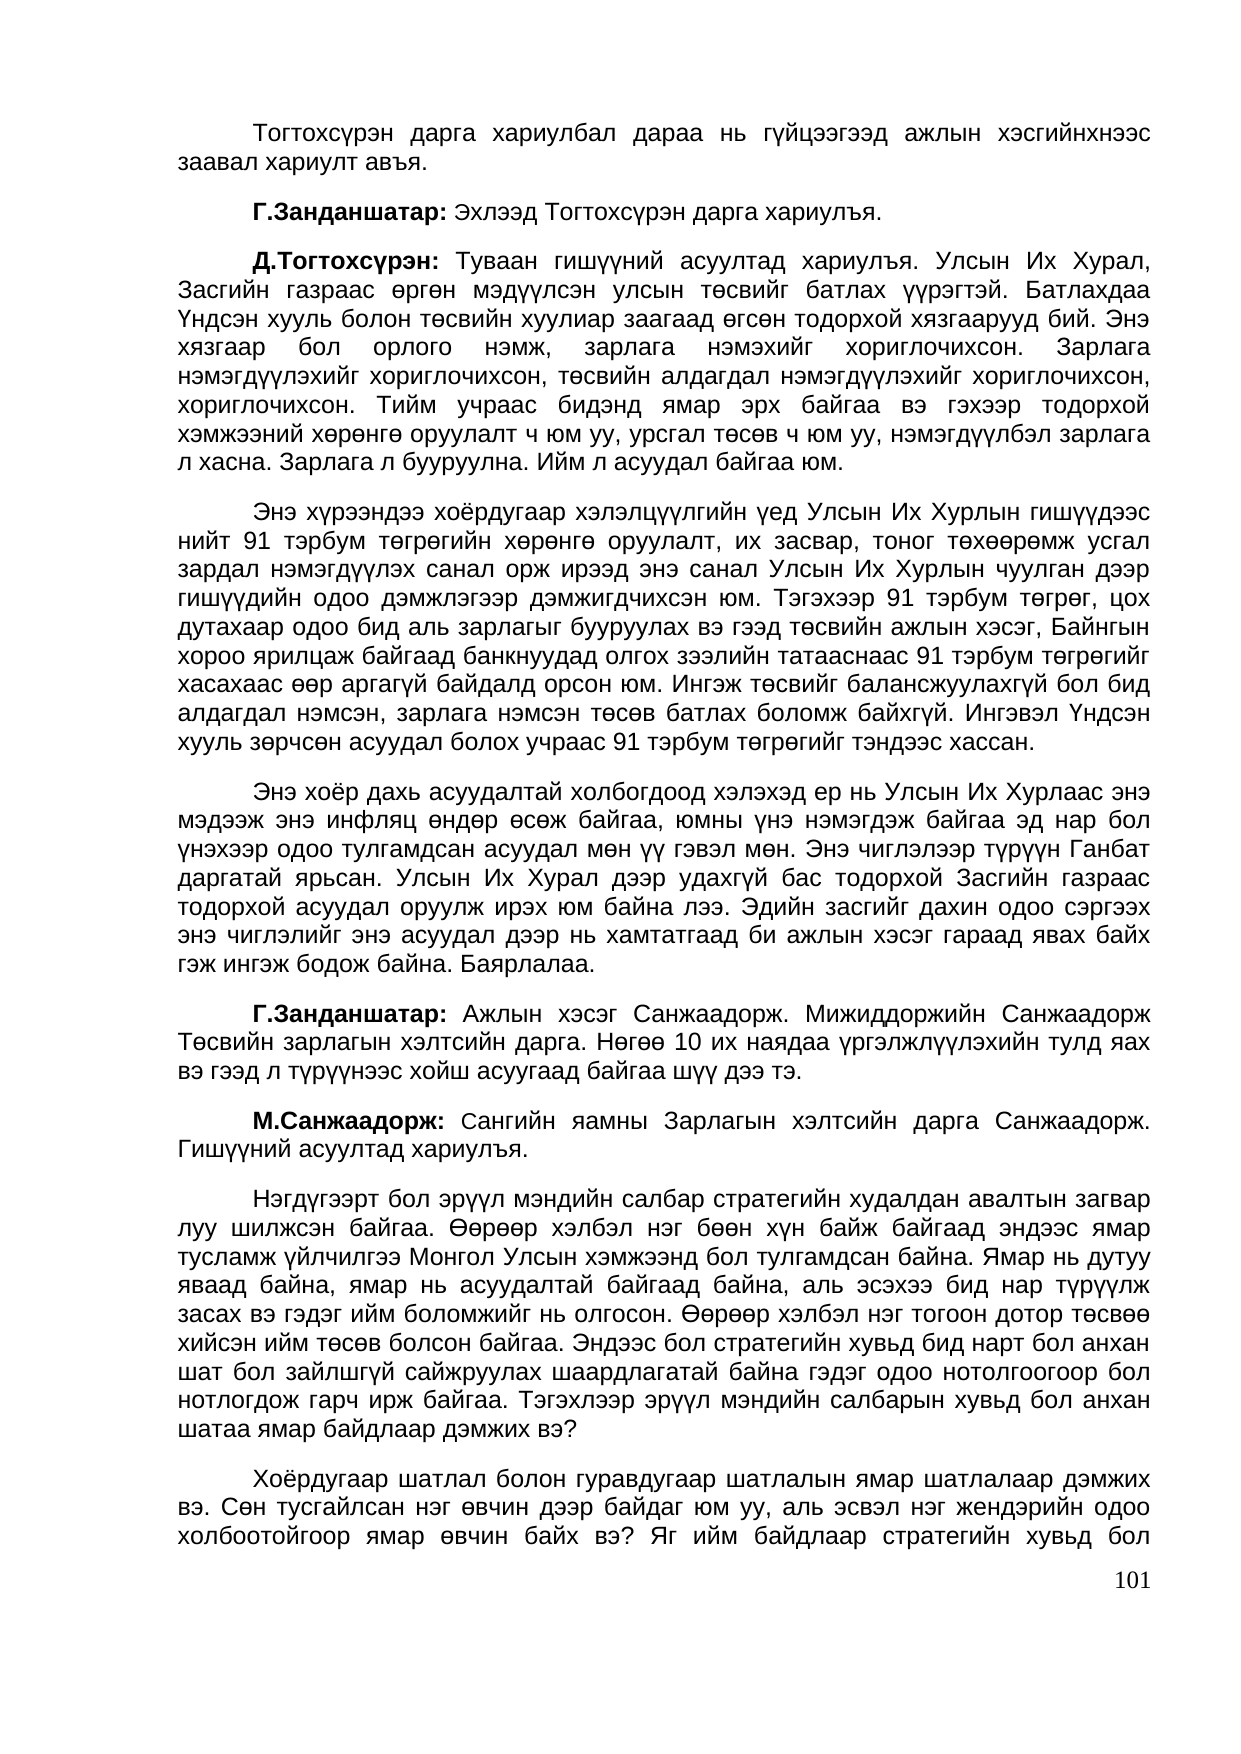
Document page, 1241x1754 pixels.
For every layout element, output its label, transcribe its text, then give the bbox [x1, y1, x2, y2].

text Тогтохсүрэн дарга хариулбал дараа нь гүйцээгээд ажлын хэсгийнхнээс заавал хариулт авъя. [177, 118, 1152, 176]
text М.Санжаадорж: Сангийн яамны Зарлагын хэлтсийн дарга Санжаадорж. Гишүүний асуултад хариулъя. [177, 1106, 1152, 1163]
text Энэ хүрээндээ хоёрдугаар хэлэлцүүлгийн үед Улсын Их Хурлын гишүүдээс нийт 91 тэрбум төгрөгийн хөрөнгө оруулалт, их засвар, тоног төхөөрөмж усгал зардал нэмэгдүүлэх санал орж ирээд энэ санал Улсын Их Хурлын чуулган дээр гишүүдийн одоо дэмжлэгээр дэмжигдчихсэн юм. Тэгэхээр 91 тэрбум төгрөг, цох дутахаар одоо бид аль зарлагыг бууруулах вэ гээд төсвийн ажлын хэсэг, Байнгын хороо ярилцаж байгаад банкнуудад олгох зээлийн татааснаас 91 тэрбум төгрөгийг хасахаас өөр аргагүй байдалд орсон юм. Ингэж төсвийг балансжуулахгүй бол бид алдагдал нэмсэн, зарлага нэмсэн төсөв батлах боломж байхгүй. Ингэвэл Үндсэн хууль зөрчсөн асуудал болох учраас 91 тэрбум төгрөгийг тэндээс хассан. [177, 497, 1152, 756]
text Нэгдүгээрт бол эрүүл мэндийн салбар стратегийн худалдан авалтын загвар луу шилжсэн байгаа. Өөрөөр хэлбэл нэг бөөн хүн байж байгаад эндээс ямар тусламж үйлчилгээ Монгол Улсын хэмжээнд бол тулгамдсан байна. Ямар нь дутуу яваад байна, ямар нь асуудалтай байгаад байна, аль эсэхээ бид нар түрүүлж засах вэ гэдэг ийм боломжийг нь олгосон. Өөрөөр хэлбэл нэг тогоон дотор төсвөө хийсэн ийм төсөв болсон байгаа. Эндээс бол стратегийн хувьд бид нарт бол анхан шат бол зайлшгүй сайжруулах шаардлагатай байна гэдэг одоо нотолгоогоор бол нотлогдож гарч ирж байгаа. Тэгэхлээр эрүүл мэндийн салбарын хувьд бол анхан шатаа ямар байдлаар дэмжих вэ? [177, 1184, 1152, 1443]
text Г.Занданшатар: Ажлын хэсэг Санжаадорж. Мижиддоржийн Санжаадорж Төсвийн зарлагын хэлтсийн дарга. Нөгөө 10 их наядаа үргэлжлүүлэхийн тулд яах вэ гээд л түрүүнээс хойш асуугаад байгаа шүү дээ тэ. [177, 998, 1152, 1085]
text Энэ хоёр дахь асуудалтай холбогдоод хэлэхэд ер нь Улсын Их Хурлаас энэ мэдээж энэ инфляц өндөр өсөж байгаа, юмны үнэ нэмэгдэж байгаа эд нар бол үнэхээр одоо тулгамдсан асуудал мөн үү гэвэл мөн. Энэ чиглэлээр түрүүн Ганбат даргатай ярьсан. Улсын Их Хурал дээр удахгүй бас тодорхой Засгийн газраас тодорхой асуудал оруулж ирэх юм байна лээ. Эдийн засгийг дахин одоо сэргээх энэ чиглэлийг энэ асуудал дээр нь хамтатгаад би ажлын хэсэг гараад явах байх гэж ингэж бодож байна. Баярлалаа. [177, 776, 1152, 978]
text Г.Занданшатар: Эхлээд Тогтохсүрэн дарга хариулъя. [177, 196, 1152, 225]
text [177, 1463, 1152, 1550]
text Д.Тогтохсүрэн: Туваан гишүүний асуултад хариулъя. Улсын Их Хурал, Засгийн газраас өргөн мэдүүлсэн улсын төсвийг батлах үүрэгтэй. Батлахдаа Үндсэн хууль болон төсвийн хуулиар заагаад өгсөн тодорхой хязгаарууд бий. Энэ хязгаар бол орлого нэмж, зарлага нэмэхийг хориглочихсон. Зарлага нэмэгдүүлэхийг хориглочихсон, төсвийн алдагдал нэмэгдүүлэхийг хориглочихсон, хориглочихсон. Тийм учраас бидэнд ямар эрх байгаа вэ гэхээр тодорхой хэмжээний хөрөнгө оруулалт ч юм уу, урсгал төсөв ч юм уу, нэмэгдүүлбэл зарлага л хасна. Зарлага л бууруулна. Ийм л асуудал байгаа юм. [177, 246, 1152, 476]
